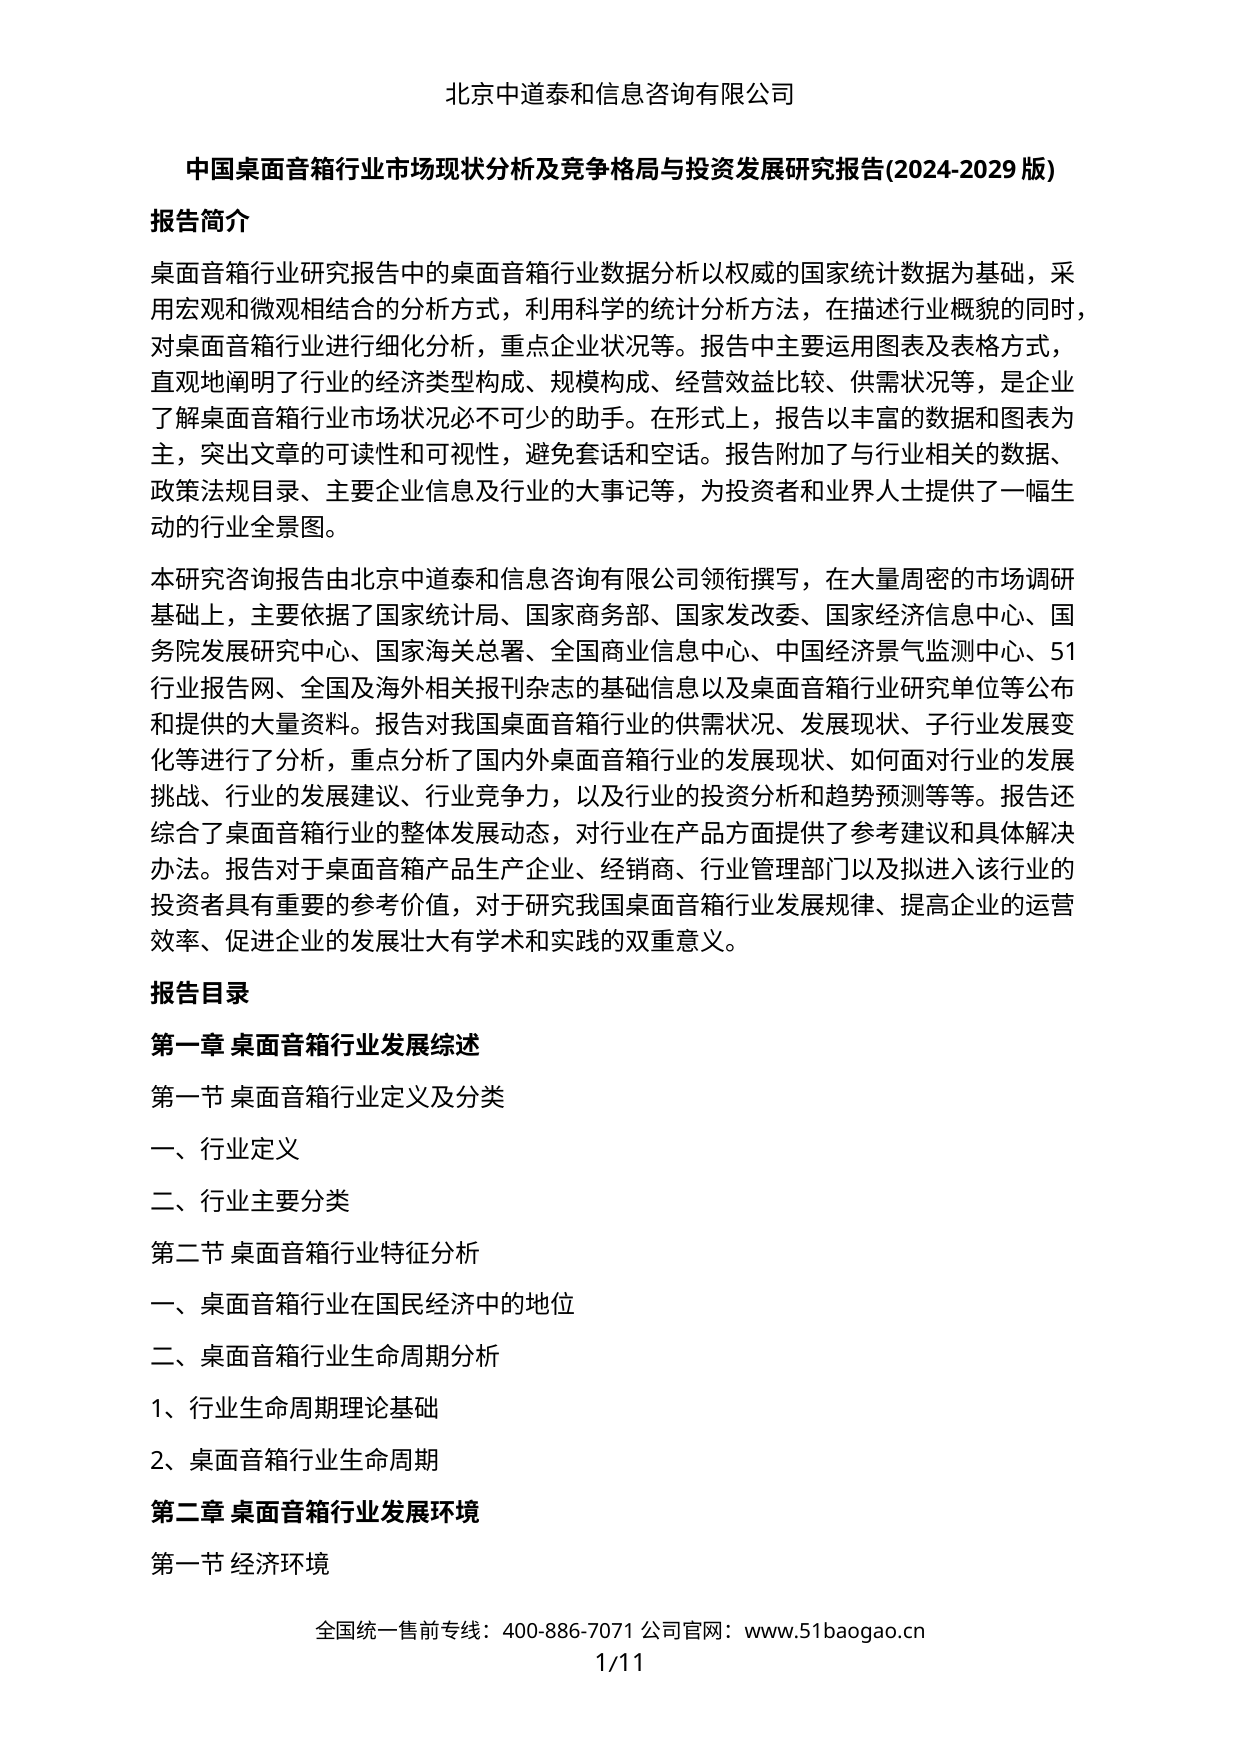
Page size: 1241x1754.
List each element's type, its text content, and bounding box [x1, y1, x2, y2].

text 本研究咨询报告由北京中道泰和信息咨询有限公司领衔撰写，在大量周密的市场调研基础上，主要依据了国家统计局、国家商务部、国家发改委、国家经济信息中心、国务院发展研究中心、国家海关总署、全国商业信息中心、中国经济景气监测中心、51行业报告网、全国及海外相关报刊杂志的基础信息以及桌面音箱行业研究单位等公布和提供的大量资料。报告对我国桌面音箱行业的供需状况、发展现状、子行业发展变化等进行了分析，重点分析了国内外桌面音箱行业的发展现状、如何面对行业的发展挑战、行业的发展建议、行业竞争力，以及行业的投资分析和趋势预测等等。报告还综合了桌面音箱行业的整体发展动态，对行业在产品方面提供了参考建议和具体解决办法。报告对于桌面音箱产品生产企业、经销商、行业管理部门以及拟进入该行业的投资者具有重要的参考价值，对于研究我国桌面音箱行业发展规律、提高企业的运营效率、促进企业的发展壮大有学术和实践的双重意义。 [150, 559, 1090, 958]
text 中国桌面音箱行业市场现状分析及竞争格局与投资发展研究报告(2024-2029版) [150, 150, 1090, 186]
text 一、行业定义 [150, 1129, 1090, 1166]
text 二、桌面音箱行业生命周期分析 [150, 1337, 1090, 1373]
text 报告目录 [150, 974, 1090, 1010]
text 第二节 桌面音箱行业特征分析 [150, 1233, 1090, 1269]
text 二、行业主要分类 [150, 1181, 1090, 1217]
text 一、桌面音箱行业在国民经济中的地位 [150, 1285, 1090, 1321]
text 桌面音箱行业研究报告中的桌面音箱行业数据分析以权威的国家统计数据为基础，采用宏观和微观相结合的分析方式，利用科学的统计分析方法，在描述行业概貌的同时，对桌面音箱行业进行细化分析，重点企业状况等。报告中主要运用图表及表格方式，直观地阐明了行业的经济类型构成、规模构成、经营效益比较、供需状况等，是企业了解桌面音箱行业市场状况必不可少的助手。在形式上，报告以丰富的数据和图表为主，突出文章的可读性和可视性，避免套话和空话。报告附加了与行业相关的数据、政策法规目录、主要企业信息及行业的大事记等，为投资者和业界人士提供了一幅生动的行业全景图。 [150, 254, 1090, 544]
text 第一章 桌面音箱行业发展综述 [150, 1026, 1090, 1062]
text 报告简介 [150, 202, 1090, 238]
text 第二章 桌面音箱行业发展环境 [150, 1492, 1090, 1529]
text 第一节 经济环境 [150, 1544, 1090, 1581]
text 2、桌面音箱行业生命周期 [150, 1441, 1090, 1477]
text 第一节 桌面音箱行业定义及分类 [150, 1077, 1090, 1114]
text 1、行业生命周期理论基础 [150, 1389, 1090, 1425]
